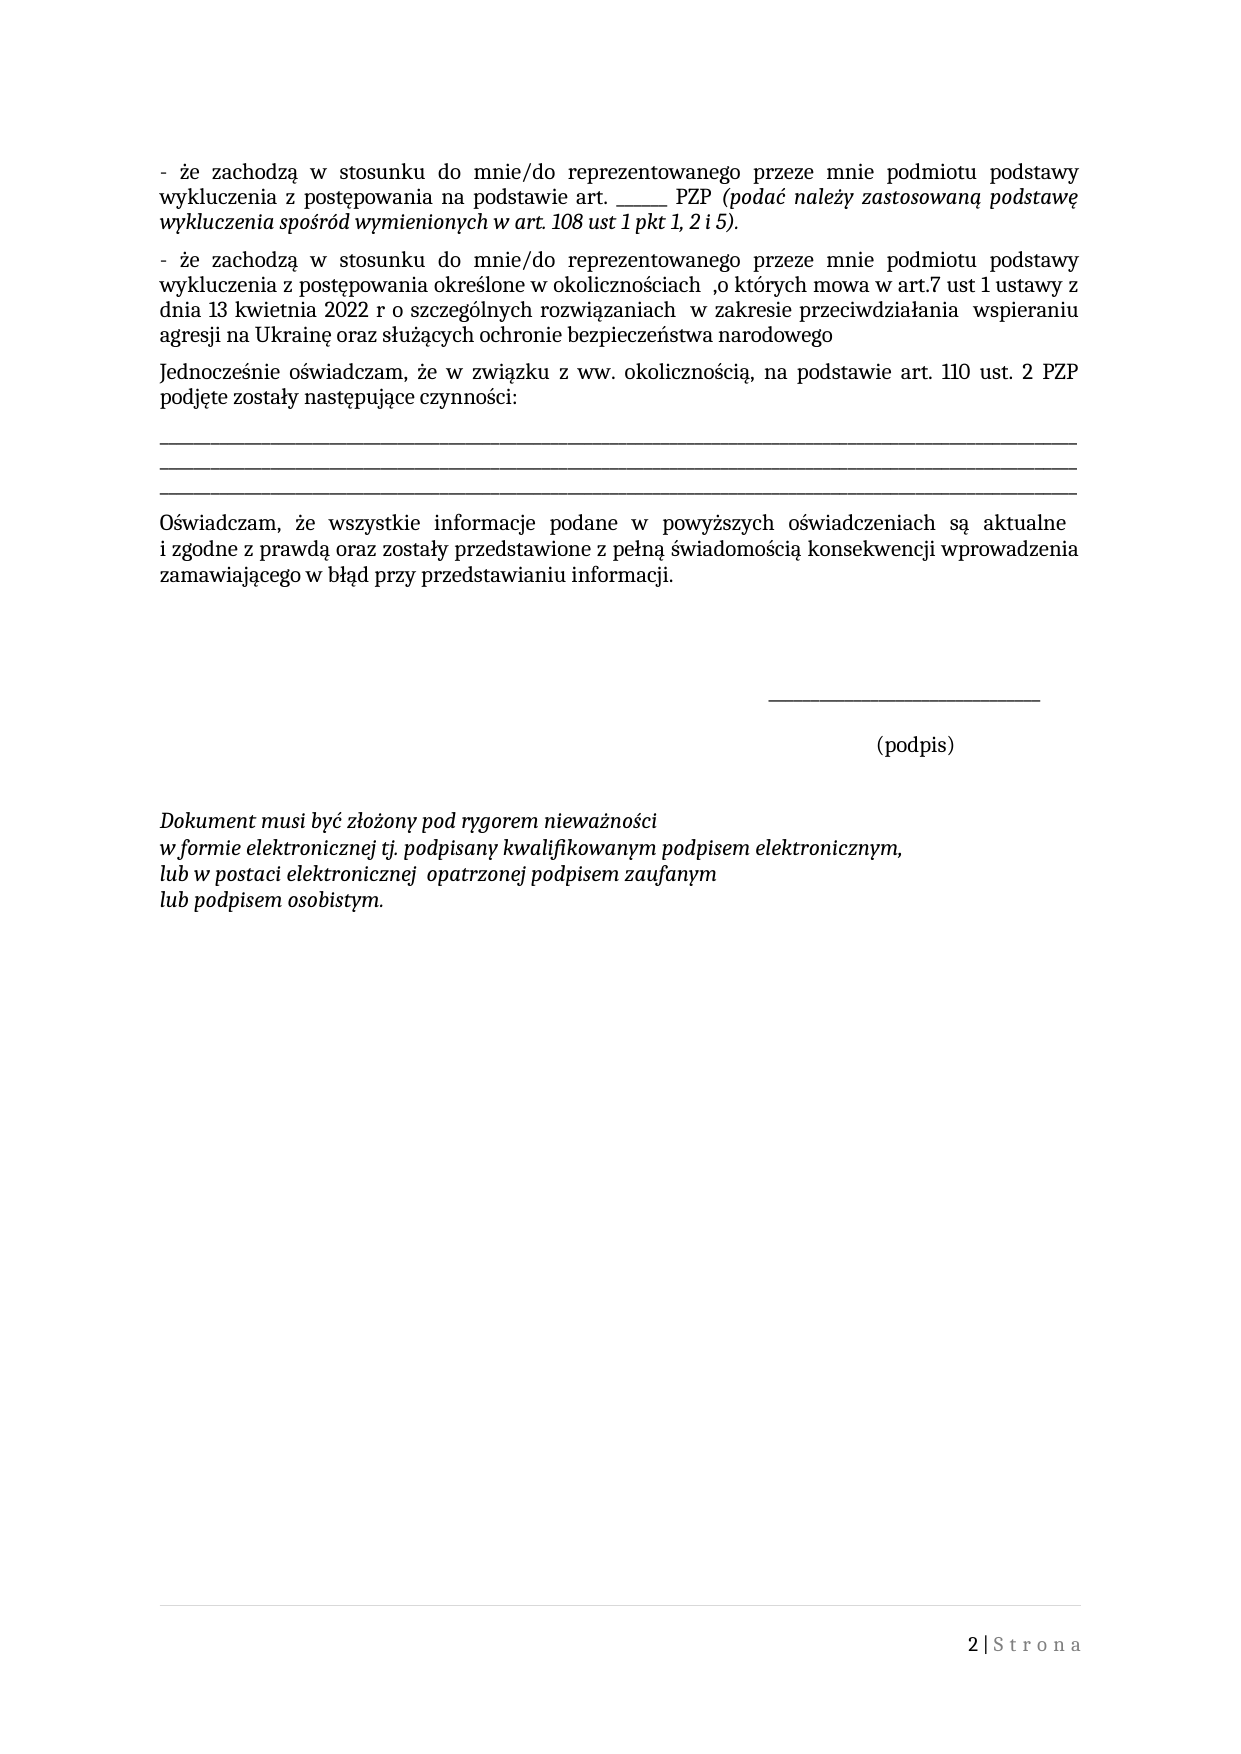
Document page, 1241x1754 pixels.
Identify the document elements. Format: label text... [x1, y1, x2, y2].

text - że zachodzą w stosunku do mnie/do reprezentowanego przeze mnie podmiotu podstawy wykluczenia z postępowania na podstawie art. ______ PZP (podać należy zastosowaną podstawę wykluczenia spośród wymienionych w art. 108 ust 1 pkt 1, 2 i 5). [159, 159, 1081, 234]
text ____________________________________________________________________________________________________________________________________________________________________________________________________________________________________________________________________________________________________________________________________ [159, 422, 1081, 497]
text - że zachodzą w stosunku do mnie/do reprezentowanego przeze mnie podmiotu podstawy wykluczenia z postępowania określone w okolicznościach ,o których mowa w art.7 ust 1 ustawy z dnia 13 kwietnia 2022 r o szczególnych rozwiązaniach w zakresie przeciwdziałania wspieraniu agresji na Ukrainę oraz służących ochronie bezpieczeństwa narodowego [159, 247, 1081, 347]
text lub podpisem osobistym. [159, 887, 1081, 914]
text ________________________________ (podpis) [750, 679, 1081, 758]
text Jednocześnie oświadczam, że w związku z ww. okolicznością, na podstawie art. 110 ust. 2 PZP podjęte zostały następujące czynności: [159, 359, 1081, 409]
text Oświadczam, że wszystkie informacje podane w powyższych oświadczeniach są aktualne i zgodne z prawdą oraz zostały przedstawione z pełną świadomością konsekwencji wprowadzenia zamawiającego w błąd przy przedstawianiu informacji. [159, 509, 1081, 588]
text lub w postaci elektronicznej opatrzonej podpisem zaufanym [159, 861, 1081, 887]
text Dokument musi być złożony pod rygorem nieważności w formie elektronicznej tj. podpisany kwalifikowanym podpisem elektronicznym, [159, 808, 1081, 861]
